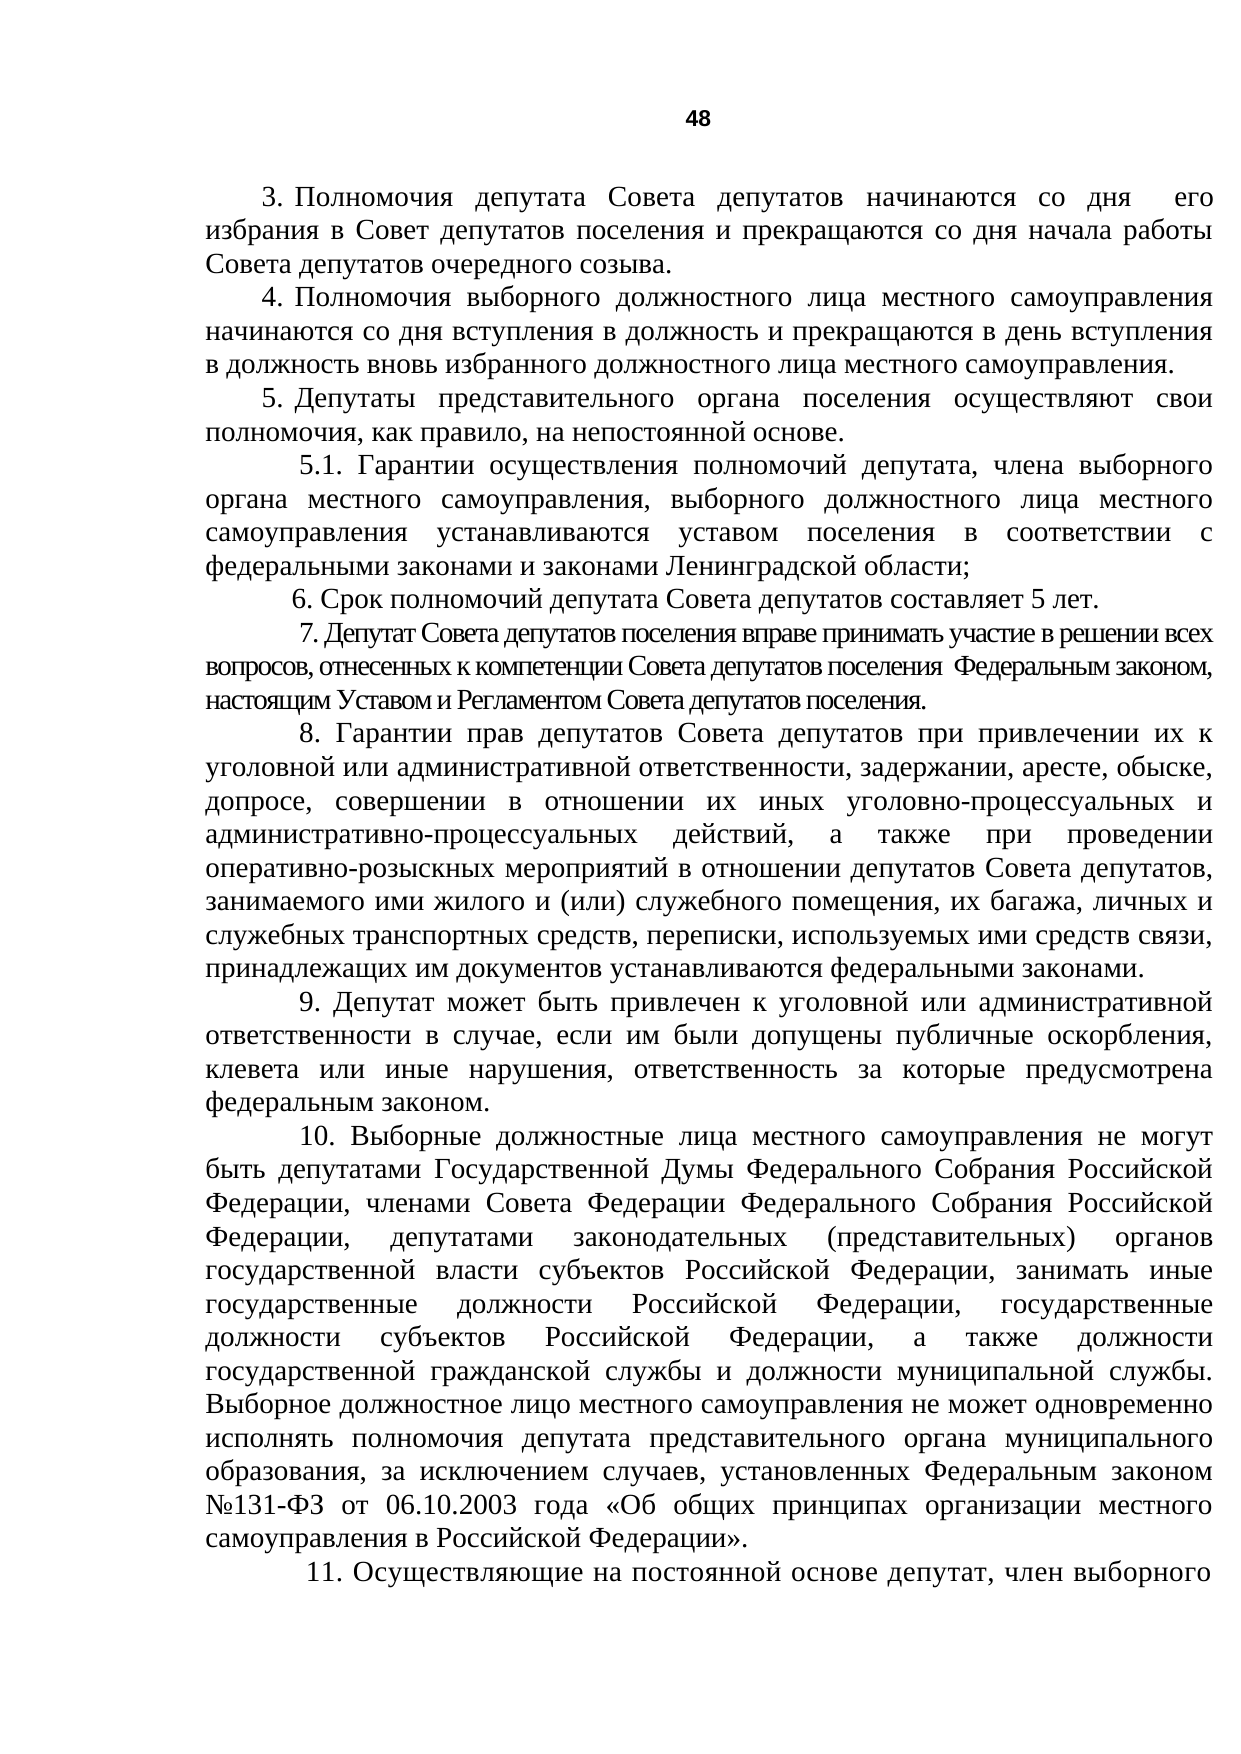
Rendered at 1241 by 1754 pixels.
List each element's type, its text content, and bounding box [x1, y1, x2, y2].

text 10. Выборные должностные лица местного самоуправления не могут быть депутатами Государственной Думы Федерального Собрания Российской Федерации, членами Совета Федерации Федерального Собрания Российской Федерации, депутатами законодательных (представительных) органов государственной власти субъектов Российской Федерации, занимать иные государственные должности Российской Федерации, государственные должности субъектов Российской Федерации, а также должности государственной гражданской службы и должности муниципальной службы. Выборное должностное лицо местного самоуправления не может одновременно исполнять полномочия депутата представительного органа муниципального образования, за исключением случаев, установленных Федеральным законом №131-ФЗ от 06.10.2003 года «Об общих принципах организации местного самоуправления в Российской Федерации». [205, 1118, 1214, 1554]
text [205, 1554, 1214, 1588]
list Полномочия депутата Совета депутатов начинаются со дня его избрания в Совет депутатов поселения и прекращаются со дня начала работы Совета депутатов очередного созыва. [205, 179, 1214, 279]
list Депутаты представительного органа поселения осуществляют свои полномочия, как правило, на непостоянной основе. [205, 380, 1214, 447]
list 8. Гарантии прав депутатов Совета депутатов при привлечении их к уголовной или административной ответственности, задержании, аресте, обыске, допросе, совершении в отношении их иных уголовно-процессуальных и административно-процессуальных действий, а также при проведении оперативно-розыскных мероприятий в отношении депутатов Совета депутатов, занимаемого ими жилого и (или) служебного помещения, их багажа, личных и служебных транспортных средств, переписки, используемых ими средств связи, принадлежащих им документов устанавливаются федеральными законами. [205, 716, 1214, 984]
list 7. Депутат Совета депутатов поселения вправе принимать участие в решении всех вопросов, отнесенных к компетенции Совета депутатов поселения Федеральным законом, настоящим Уставом и Регламентом Совета депутатов поселения. [205, 615, 1214, 716]
list 5.1. Гарантии осуществления полномочий депутата, члена выборного органа местного самоуправления, выборного должностного лица местного самоуправления устанавливаются уставом поселения в соответствии с федеральными законами и законами Ленинградской области; [205, 447, 1214, 581]
list 6. Срок полномочий депутата Совета депутатов составляет 5 лет. [205, 581, 1214, 615]
text 9. Депутат может быть привлечен к уголовной или административной ответственности в случае, если им были допущены публичные оскорбления, клевета или иные нарушения, ответственность за которые предусмотрена федеральным законом. [205, 984, 1214, 1118]
list Полномочия выборного должностного лица местного самоуправления начинаются со дня вступления в должность и прекращаются в день вступления в должность вновь избранного должностного лица местного самоуправления. [205, 279, 1214, 380]
